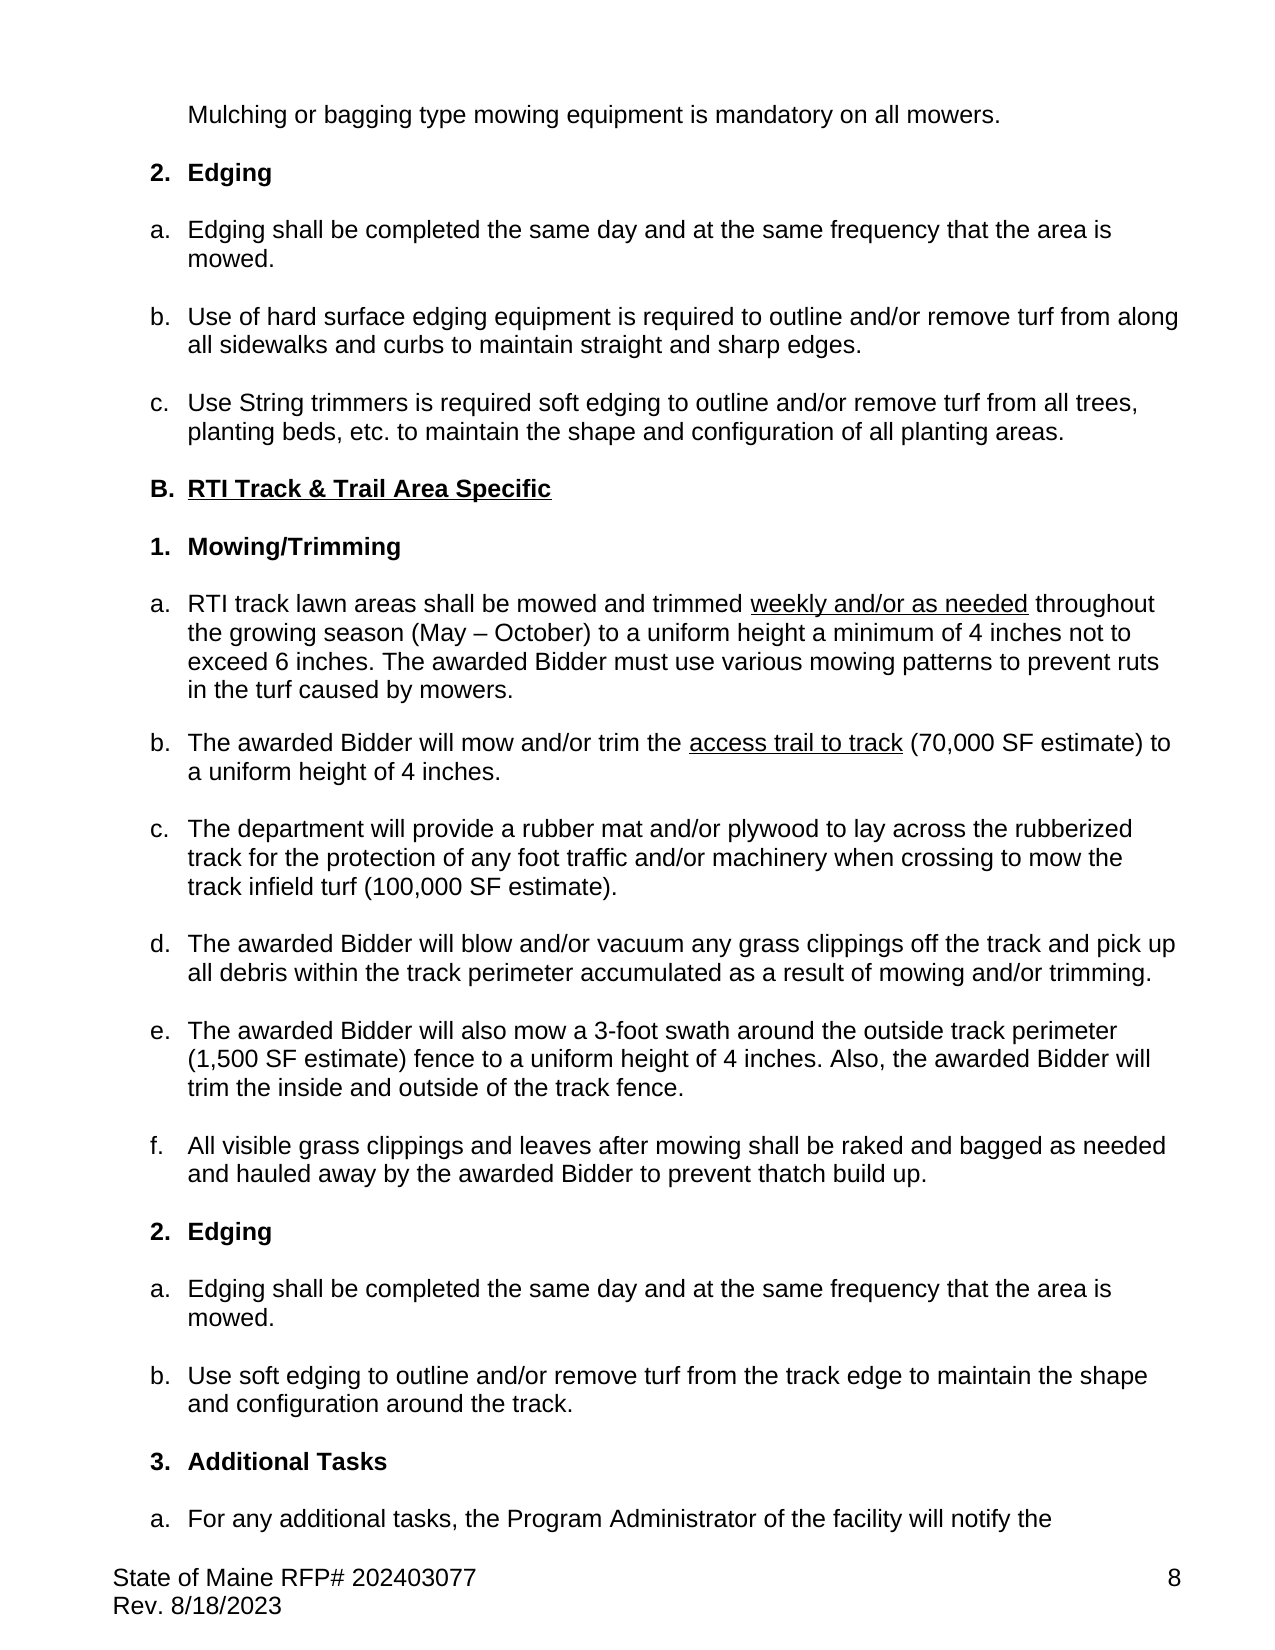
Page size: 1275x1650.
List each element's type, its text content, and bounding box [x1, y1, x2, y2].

list The awarded Bidder will mow and/or trim the access trail to track (70,000 SF estimate) to a uniform height of 4 inches. [150, 728, 1181, 786]
list Edging shall be completed the same day and at the same frequency that the area is mowed. [150, 215, 1181, 273]
list The department will provide a rubber mat and/or plywood to lay across the rubberized track for the protection of any foot traffic and/or machinery when crossing to mow the track infield turf (100,000 SF estimate). [150, 814, 1181, 901]
list All visible grass clippings and leaves after mowing shall be raked and bagged as needed and hauled away by the awarded Bidder to prevent thatch build up. [150, 1131, 1181, 1188]
list Use soft edging to outline and/or remove turf from the track edge to maintain the shape and configuration around the track. [150, 1361, 1181, 1418]
list Use String trimmers is required soft edging to outline and/or remove turf from all trees, planting beds, etc. to maintain the shape and configuration of all planting areas. [150, 388, 1181, 445]
list The awarded Bidder will blow and/or vacuum any grass clippings off the track and pick up all debris within the track perimeter accumulated as a result of mowing and/or trimming. [150, 929, 1181, 987]
list Additional Tasks [150, 1447, 1181, 1476]
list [150, 1504, 1181, 1533]
list RTI track lawn areas shall be mowed and trimmed weekly and/or as needed throughout the growing season (May – October) to a uniform height a minimum of 4 inches not to exceed 6 inches. The awarded Bidder must use various mowing patterns to prevent ruts in the turf caused by mowers. [150, 589, 1181, 704]
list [150, 100, 1181, 129]
list RTI Track & Trail Area Specific [150, 474, 1181, 503]
list Edging [150, 1217, 1181, 1246]
list Edging [150, 158, 1181, 187]
list Edging shall be completed the same day and at the same frequency that the area is mowed. [150, 1274, 1181, 1332]
list Use of hard surface edging equipment is required to outline and/or remove turf from along all sidewalks and curbs to maintain straight and sharp edges. [150, 302, 1181, 359]
list The awarded Bidder will also mow a 3-foot swath around the outside track perimeter (1,500 SF estimate) fence to a uniform height of 4 inches. Also, the awarded Bidder will trim the inside and outside of the track fence. [150, 1016, 1181, 1102]
list Mowing/Trimming [150, 532, 1181, 560]
